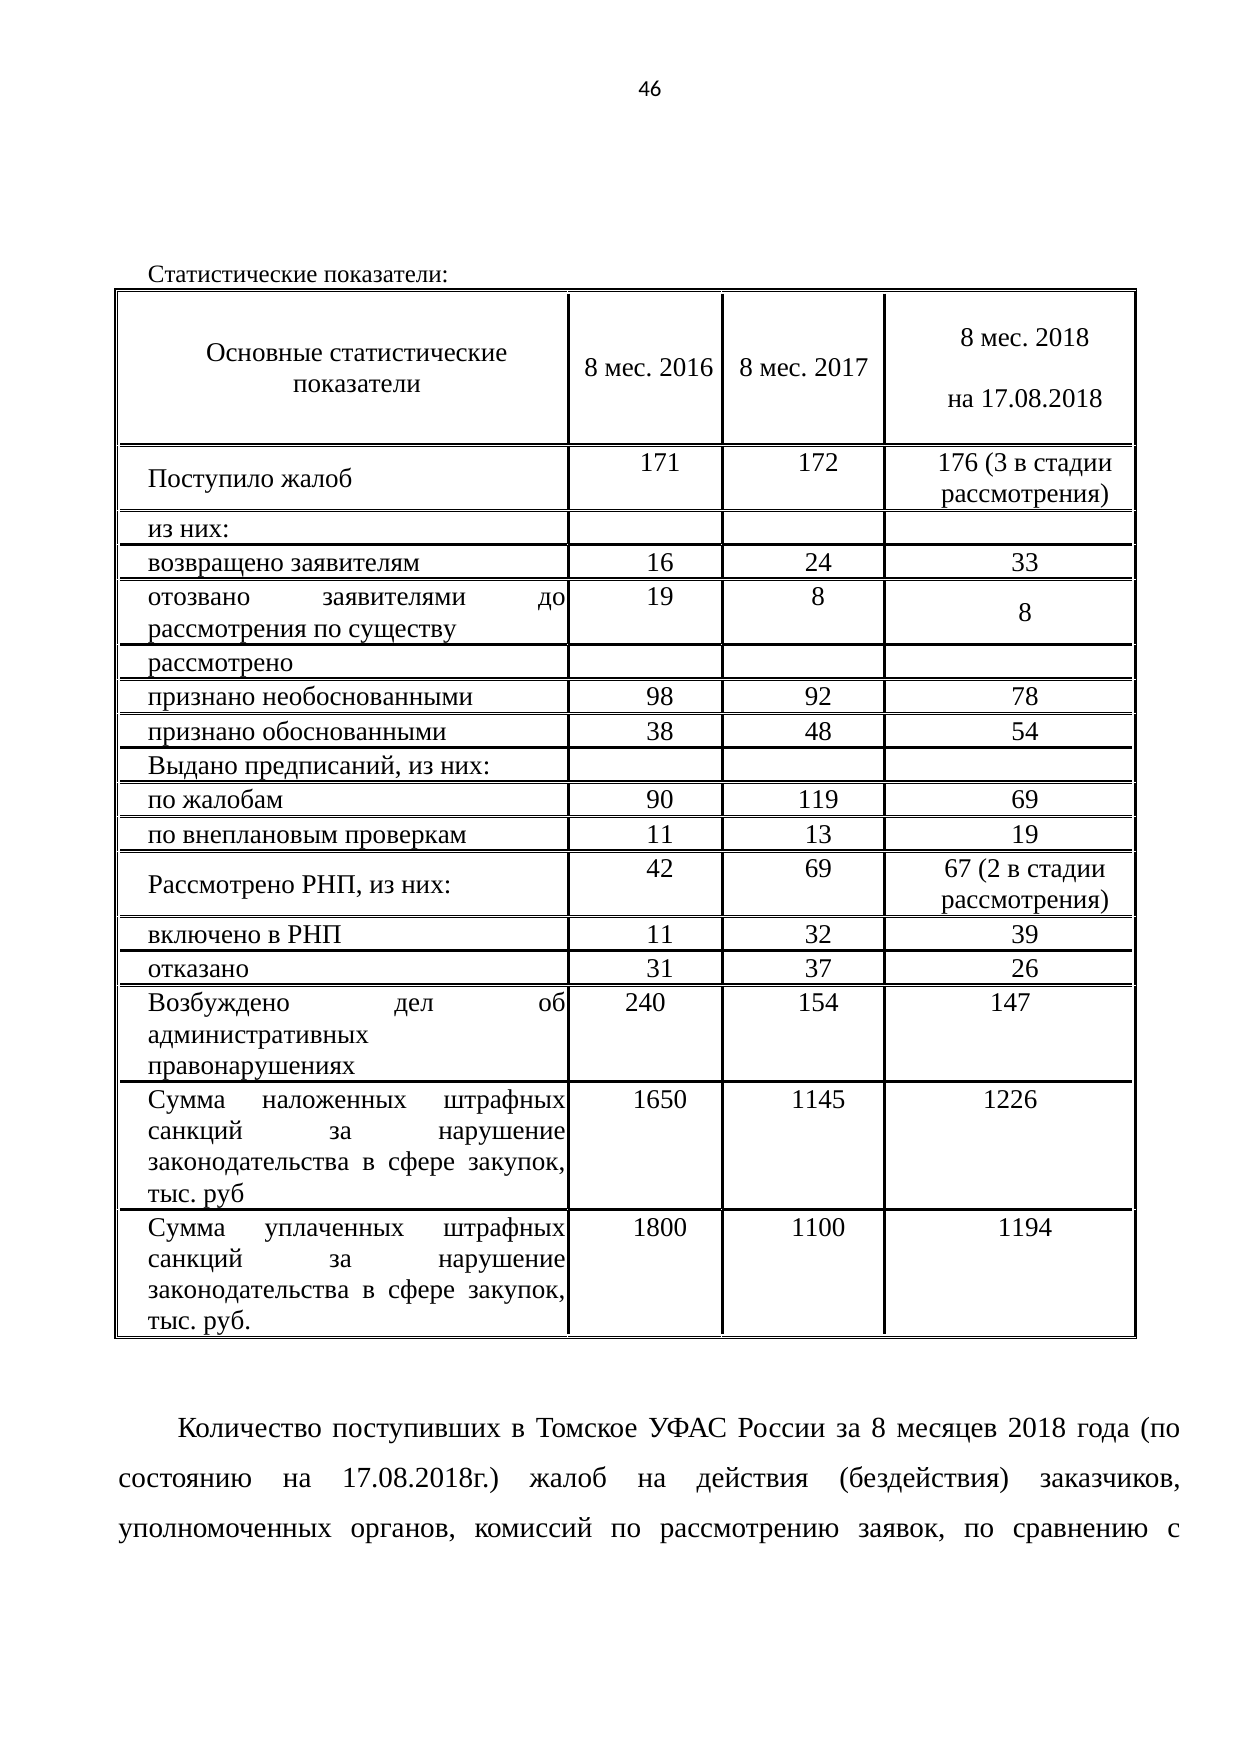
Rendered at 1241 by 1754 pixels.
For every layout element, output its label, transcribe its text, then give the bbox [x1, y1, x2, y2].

table_cell 69 [886, 780, 1135, 815]
table_cell Рассмотрено РНП, из них: [118, 849, 567, 914]
table_cell [570, 512, 721, 543]
table_cell 11 [570, 818, 721, 849]
table_cell Выдано предписаний, из них: [118, 746, 567, 780]
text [118, 1410, 1181, 1544]
table_cell 78 [886, 677, 1135, 712]
table_header 8 мес. 2018 на 17.08.2018 [884, 292, 1134, 443]
table_cell 48 [724, 715, 883, 746]
table_cell 24 [724, 546, 883, 577]
table_cell 42 [570, 853, 721, 914]
table_header 8 мес. 2016 [568, 290, 722, 443]
table_cell отказано [118, 949, 567, 983]
table_cell 1650 [570, 1083, 721, 1208]
table_cell 32 [724, 918, 883, 949]
table_cell Возбуждено дел об административных правонарушениях [118, 983, 567, 1080]
table_cell [886, 509, 1135, 543]
table_cell [886, 746, 1134, 780]
table_cell 37 [724, 952, 883, 983]
table_cell Сумма наложенных штрафных санкций за нарушение законодательства в сфере закупок, тыс. руб [118, 1080, 567, 1208]
table_cell 1226 [886, 1080, 1134, 1208]
table_cell отозвано заявителями до рассмотрения по существу [118, 577, 567, 643]
table_cell рассмотрено [116, 643, 567, 677]
table_cell 172 [724, 447, 883, 508]
table_cell 1194 [884, 1208, 1136, 1336]
table_cell возвращено заявителям [116, 543, 567, 577]
table_cell 240 [570, 987, 721, 1080]
table_cell 92 [724, 681, 883, 712]
table_cell 39 [886, 915, 1135, 949]
table_cell 1800 [568, 1211, 722, 1336]
table_cell признано необоснованными [118, 677, 567, 712]
table_cell 19 [884, 815, 1136, 849]
table_header Основные статистические показатели [118, 290, 568, 443]
table_cell 171 [570, 447, 721, 508]
table_cell 8 [724, 581, 883, 643]
table_cell по внеплановым проверкам [116, 815, 568, 849]
table_cell из них: [118, 509, 567, 543]
table_cell 69 [724, 853, 883, 914]
table_cell по жалобам [118, 780, 567, 815]
table_cell 33 [886, 543, 1136, 577]
table_cell 154 [724, 987, 883, 1080]
table_cell 176 (3 в стадии рассмотрения) [886, 443, 1135, 508]
table_cell 8 [886, 577, 1135, 643]
table_cell включено в РНП [118, 915, 567, 949]
table_cell [724, 749, 883, 780]
table_cell [886, 643, 1136, 677]
table_cell 11 [570, 918, 721, 949]
table_cell 147 [886, 983, 1135, 1080]
table_cell 16 [570, 546, 721, 577]
table_cell 1145 [724, 1083, 883, 1208]
table_cell 19 [570, 581, 721, 643]
table_cell признано обоснованными [116, 712, 568, 746]
table_cell 67 (2 в стадии рассмотрения) [886, 849, 1135, 914]
table_cell 1100 [722, 1211, 884, 1336]
table_cell 13 [724, 818, 883, 849]
table_header 8 мес. 2017 [722, 292, 884, 443]
table_cell 98 [570, 681, 721, 712]
table_cell 31 [570, 952, 721, 983]
table_cell 26 [886, 949, 1134, 983]
table_cell 119 [724, 784, 883, 815]
table_cell [724, 646, 883, 677]
text Статистические показатели: [148, 259, 1181, 288]
table_cell [724, 512, 883, 543]
table_cell 38 [570, 715, 721, 746]
table_cell 90 [570, 784, 721, 815]
table_cell [570, 749, 721, 780]
table_cell [570, 646, 721, 677]
table_cell Поступило жалоб [118, 443, 567, 508]
table_cell Сумма уплаченных штрафных санкций за нарушение законодательства в сфере закупок, тыс. руб. [116, 1208, 568, 1336]
table_cell 54 [884, 712, 1136, 746]
